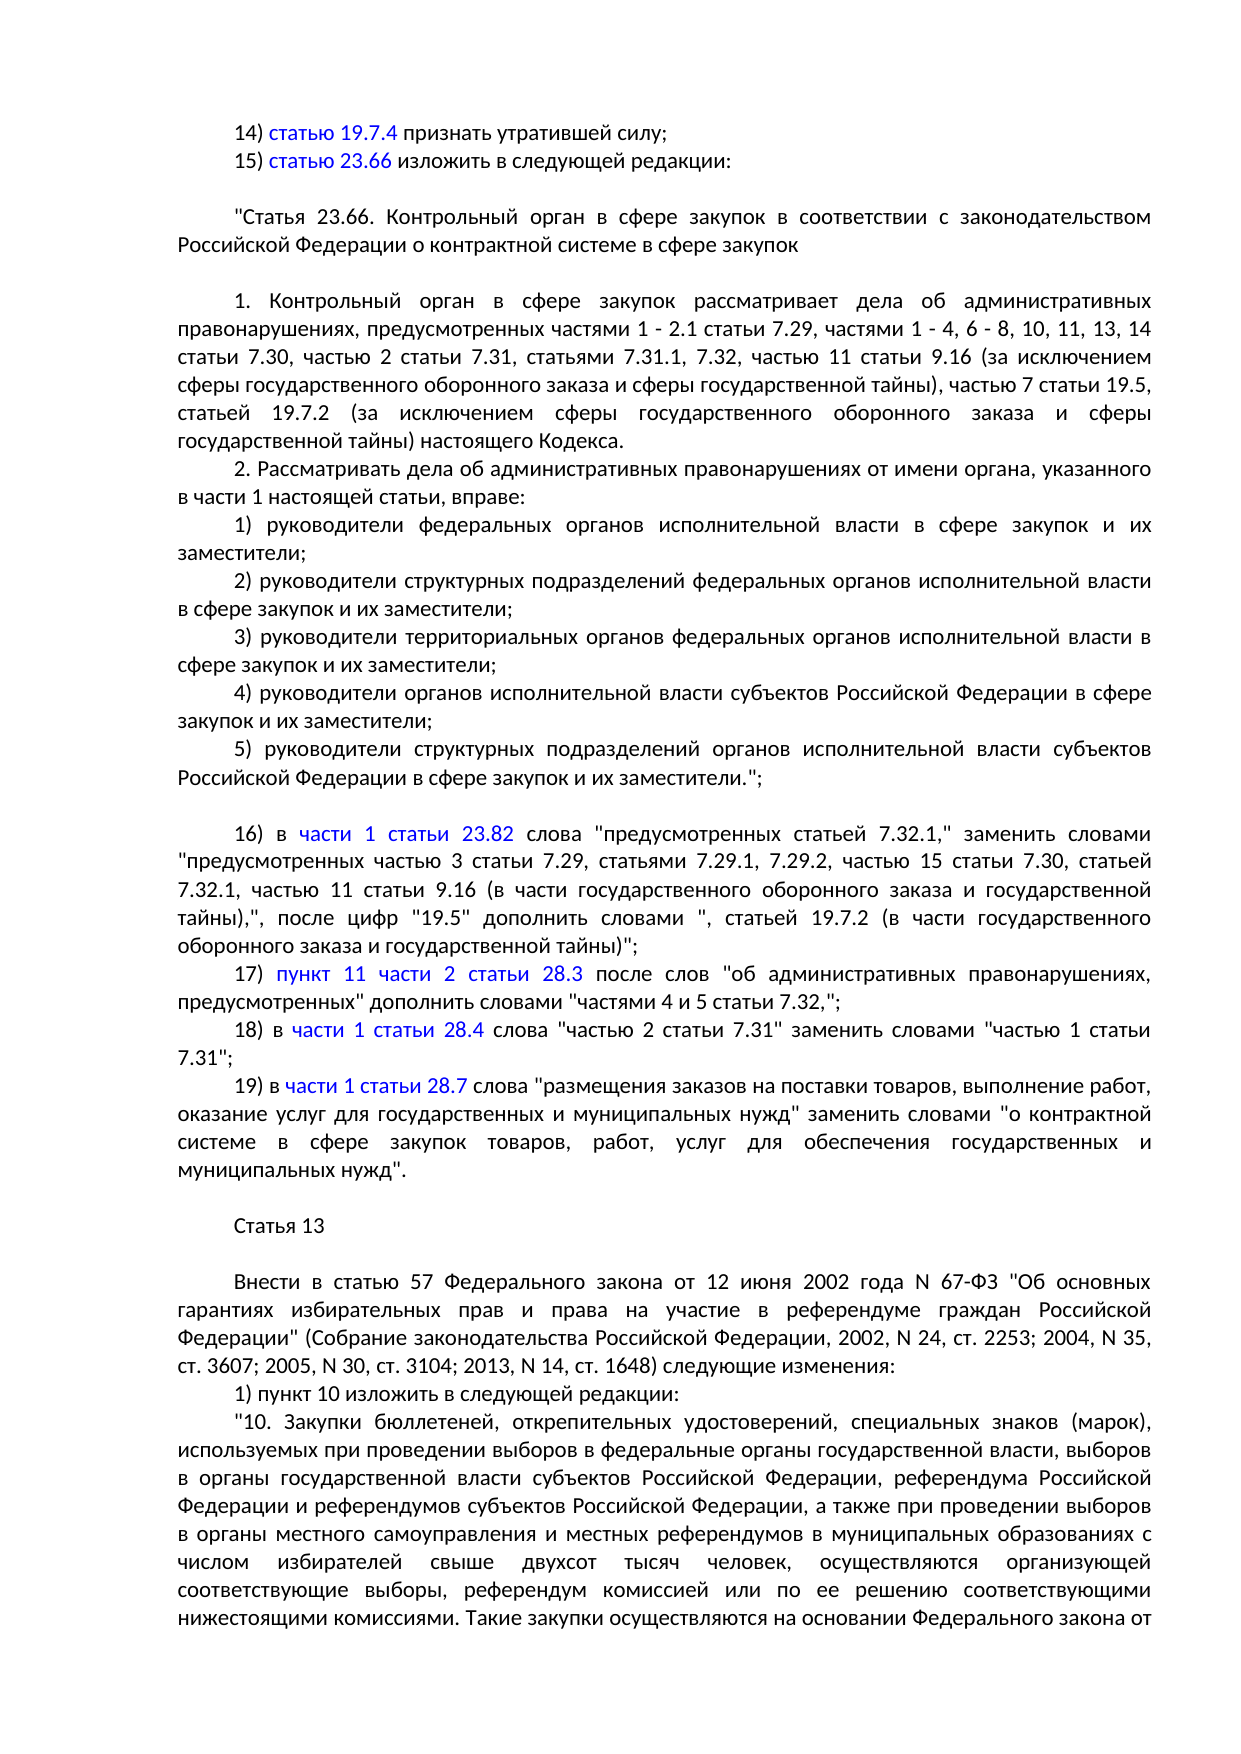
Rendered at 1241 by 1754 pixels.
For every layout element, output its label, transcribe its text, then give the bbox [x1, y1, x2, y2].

text "Статья 23.66. Контрольный орган в сфере закупок в соответствии с законодательством Российской Федерации о контрактной системе в сфере закупок [177, 202, 1152, 258]
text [177, 1407, 1152, 1631]
text 1. Контрольный орган в сфере закупок рассматривает дела об административных правонарушениях, предусмотренных частями 1 - 2.1 статьи 7.29, частями 1 - 4, 6 - 8, 10, 11, 13, 14 статьи 7.30, частью 2 статьи 7.31, статьями 7.31.1, 7.32, частью 11 статьи 9.16 (за исключением сферы государственного оборонного заказа и сферы государственной тайны), частью 7 статьи 19.5, статьей 19.7.2 (за исключением сферы государственного оборонного заказа и сферы государственной тайны) настоящего Кодекса. [177, 286, 1152, 454]
text 1) пункт 10 изложить в следующей редакции: [177, 1379, 1152, 1407]
text Внести в статью 57 Федерального закона от 12 июня 2002 года N 67-ФЗ "Об основных гарантиях избирательных прав и права на участие в референдуме граждан Российской Федерации" (Собрание законодательства Российской Федерации, 2002, N 24, ст. 2253; 2004, N 35, ст. 3607; 2005, N 30, ст. 3104; 2013, N 14, ст. 1648) следующие изменения: [177, 1267, 1152, 1379]
text 19) в части 1 статьи 28.7 слова "размещения заказов на поставки товаров, выполнение работ, оказание услуг для государственных и муниципальных нужд" заменить словами "о контрактной системе в сфере закупок товаров, работ, услуг для обеспечения государственных и муниципальных нужд". [177, 1071, 1152, 1183]
text 18) в части 1 статьи 28.4 слова "частью 2 статьи 7.31" заменить словами "частью 1 статьи 7.31"; [177, 1015, 1152, 1071]
text 17) пункт 11 части 2 статьи 28.3 после слов "об административных правонарушениях, предусмотренных" дополнить словами "частями 4 и 5 статьи 7.32,"; [177, 959, 1152, 1015]
text 4) руководители органов исполнительной власти субъектов Российской Федерации в сфере закупок и их заместители; [177, 678, 1152, 734]
text Статья 13 [177, 1211, 1152, 1239]
text 16) в части 1 статьи 23.82 слова "предусмотренных статьей 7.32.1," заменить словами "предусмотренных частью 3 статьи 7.29, статьями 7.29.1, 7.29.2, частью 15 статьи 7.30, статьей 7.32.1, частью 11 статьи 9.16 (в части государственного оборонного заказа и государственной тайны),", после цифр "19.5" дополнить словами ", статьей 19.7.2 (в части государственного оборонного заказа и государственной тайны)"; [177, 819, 1152, 959]
text 5) руководители структурных подразделений органов исполнительной власти субъектов Российской Федерации в сфере закупок и их заместители."; [177, 734, 1152, 791]
text 14) статью 19.7.4 признать утратившей силу; [177, 118, 1152, 146]
text 15) статью 23.66 изложить в следующей редакции: [177, 146, 1152, 174]
text 1) руководители федеральных органов исполнительной власти в сфере закупок и их заместители; [177, 510, 1152, 566]
text 2. Рассматривать дела об административных правонарушениях от имени органа, указанного в части 1 настоящей статьи, вправе: [177, 454, 1152, 510]
text 3) руководители территориальных органов федеральных органов исполнительной власти в сфере закупок и их заместители; [177, 622, 1152, 678]
text 2) руководители структурных подразделений федеральных органов исполнительной власти в сфере закупок и их заместители; [177, 566, 1152, 622]
